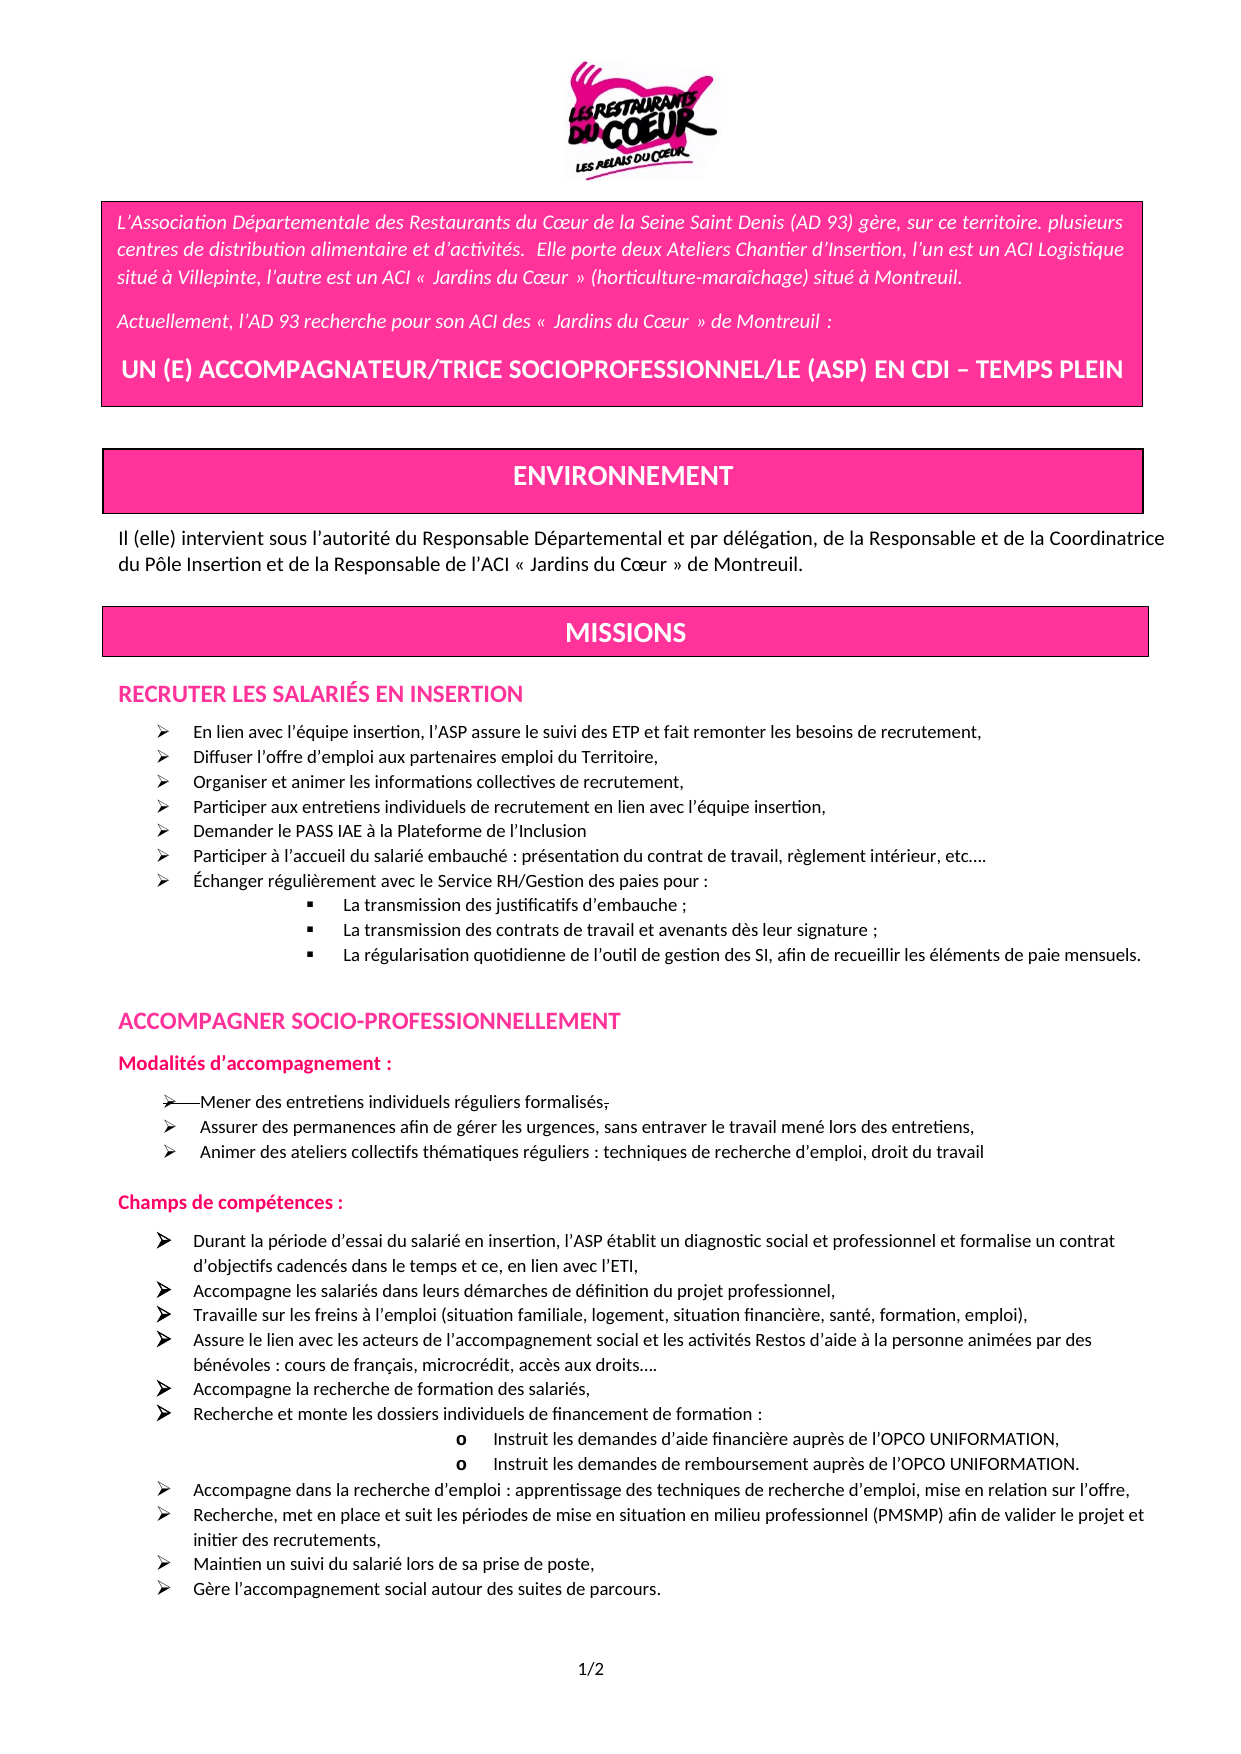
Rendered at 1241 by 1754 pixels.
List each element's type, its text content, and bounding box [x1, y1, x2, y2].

list Demander le PASS IAE à la Plateforme de l’Inclusion [156, 819, 1167, 842]
list Mener des entretiens individuels réguliers formalisés, [162, 1090, 1167, 1113]
list Accompagne les salariés dans leurs démarches de définition du projet professionnel, [156, 1279, 1167, 1302]
text Champs de compétences : [118, 1189, 1167, 1215]
list Durant la période d’essai du salarié en insertion, l’ASP établit un diagnostic social et professionnel et formalise un contrat d’objectifs cadencés dans le temps et ce, en lien avec l’ETI, [156, 1229, 1167, 1277]
list Animer des ateliers collectifs thématiques réguliers : techniques de recherche d’emploi, droit du travail [162, 1140, 1167, 1163]
list Participer aux entretiens individuels de recrutement en lien avec l’équipe insertion, [156, 795, 1167, 818]
text Modalités d’accompagnement : [118, 1051, 1167, 1076]
list Participer à l’accueil du salarié embauché : présentation du contrat de travail, règlement intérieur, etc…. [156, 844, 1167, 867]
list Gère l’accompagnement social autour des suites de parcours. [156, 1577, 1167, 1600]
list Accompagne la recherche de formation des salariés, [156, 1377, 1167, 1400]
list Recherche et monte les dossiers individuels de financement de formation : [156, 1402, 1167, 1425]
list Accompagne dans la recherche d’emploi : apprentissage des techniques de recherche d’emploi, mise en relation sur l’offre, [156, 1478, 1167, 1501]
text Il (elle) intervient sous l’autorité du Responsable Départemental et par délégation, de la Responsable et de la Coordinatrice du Pôle Insertion et de la Responsable de l’ACI « Jardins du Cœur » de Montreuil. [118, 437, 1167, 576]
list La régularisation quotidienne de l’outil de gestion des SI, afin de recueillir les éléments de paie mensuels. [306, 943, 1167, 966]
text RECRUTER LES SALARIÉS EN INSERTION [118, 678, 1167, 708]
list Recherche, met en place et suit les périodes de mise en situation en milieu professionnel (PMSMP) afin de valider le projet et initier des recrutements, [156, 1503, 1167, 1551]
list Travaille sur les freins à l’emploi (situation familiale, logement, situation financière, santé, formation, emploi), [156, 1303, 1167, 1326]
text ACCOMPAGNER SOCIO-PROFESSIONNELLEMENT [118, 1005, 1167, 1036]
picture [563, 59, 722, 181]
text ACCOMPAGNATEUR/TRICE SOCIOPROFESSIONNEL/LE (ASP) [118, 589, 1167, 617]
list Instruit les demandes d’aide financière auprès de l’OPCO UNIFORMATION, [456, 1427, 1167, 1451]
list Diffuser l’offre d’emploi aux partenaires emploi du Territoire, [156, 745, 1167, 768]
list Organiser et animer les informations collectives de recrutement, [156, 770, 1167, 793]
list Assure le lien avec les acteurs de l’accompagnement social et les activités Restos d’aide à la personne animées par des bénévoles : cours de français, microcrédit, accès aux droits…. [156, 1328, 1167, 1376]
list Maintien un suivi du salarié lors de sa prise de poste, [156, 1552, 1167, 1575]
list La transmission des justificatifs d’embauche ; [306, 893, 1167, 916]
list En lien avec l’équipe insertion, l’ASP assure le suivi des ETP et fait remonter les besoins de recrutement, [156, 721, 1167, 744]
list Assurer des permanences afin de gérer les urgences, sans entraver le travail mené lors des entretiens, [162, 1115, 1167, 1138]
list Échanger régulièrement avec le Service RH/Gestion des paies pour : [156, 869, 1167, 892]
text ACCOMPAGNATEUR/TRICE SOCIOPROFESSIONNEL/LE (ASP) [1009, 636, 1167, 665]
list La transmission des contrats de travail et avenants dès leur signature ; [306, 918, 1167, 941]
list Instruit les demandes de remboursement auprès de l’OPCO UNIFORMATION. [456, 1453, 1167, 1476]
